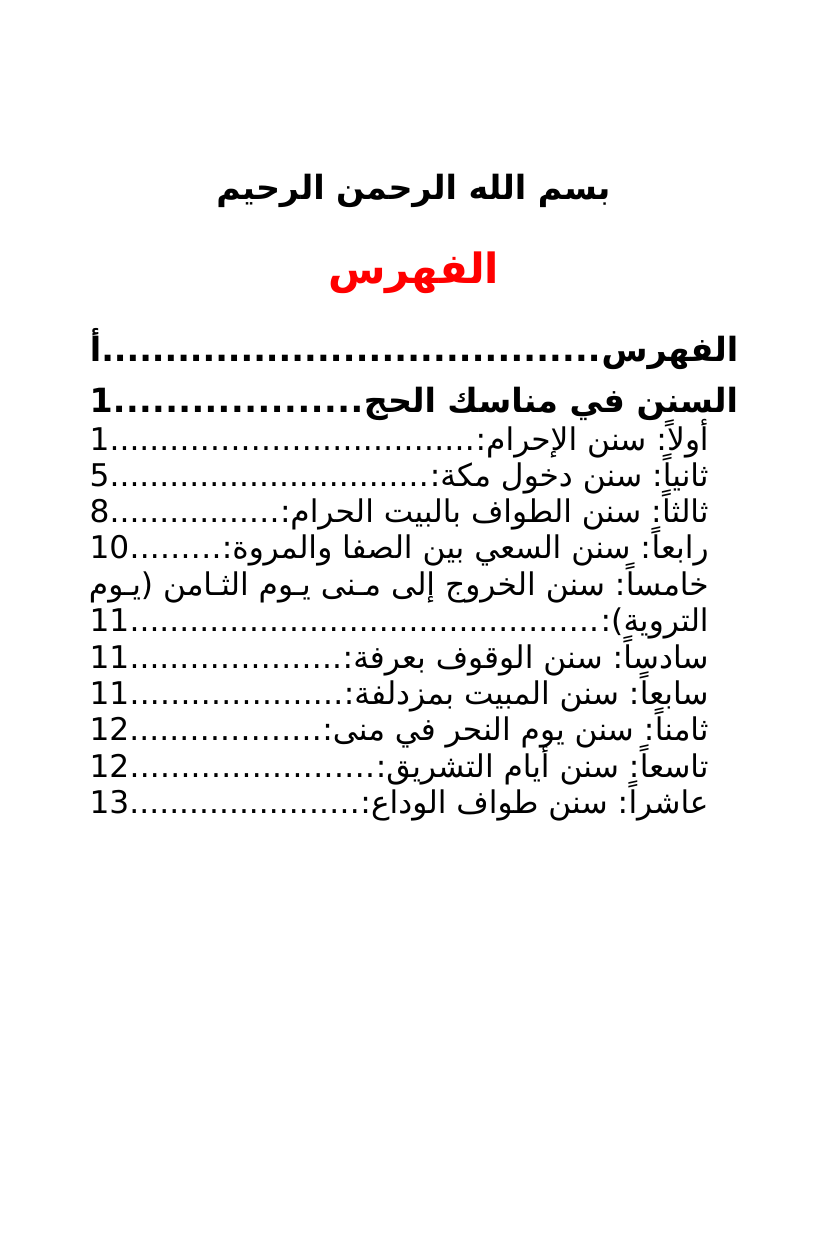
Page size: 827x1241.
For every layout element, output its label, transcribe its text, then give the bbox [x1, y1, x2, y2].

text عاشراً: سنن طواف الوداع: 13 [89, 784, 708, 821]
text بسم الله الرحمن الرحیم [89, 168, 738, 207]
text أولاً: سنن الإحرام: 1 [89, 421, 708, 457]
text ثالثاً: سنن الطواف بالبيت الحرام: 8 [89, 493, 708, 530]
text السنن في مناسك الحج 1 [89, 382, 738, 421]
text الفهرس أ‌ [89, 331, 738, 369]
text الفهرس [89, 244, 738, 293]
text رابعاً: سنن السعي بين الصفا والمروة: 10 [89, 530, 708, 566]
text ثانياً: سنن دخول مكة: 5 [89, 457, 708, 493]
text تاسعاً: سنن أيام التشريق: 12 [89, 748, 708, 784]
text خامساً: سنن الخروج إلى منى يوم الثامن (يوم التروية): 11 [89, 566, 708, 639]
text سادساً: سنن الوقوف بعرفة: 11 [89, 639, 708, 675]
text سابعاً: سنن المبيت بمزدلفة: 11 [89, 675, 708, 712]
text ثامناً: سنن يوم النحر في منى: 12 [89, 712, 708, 748]
